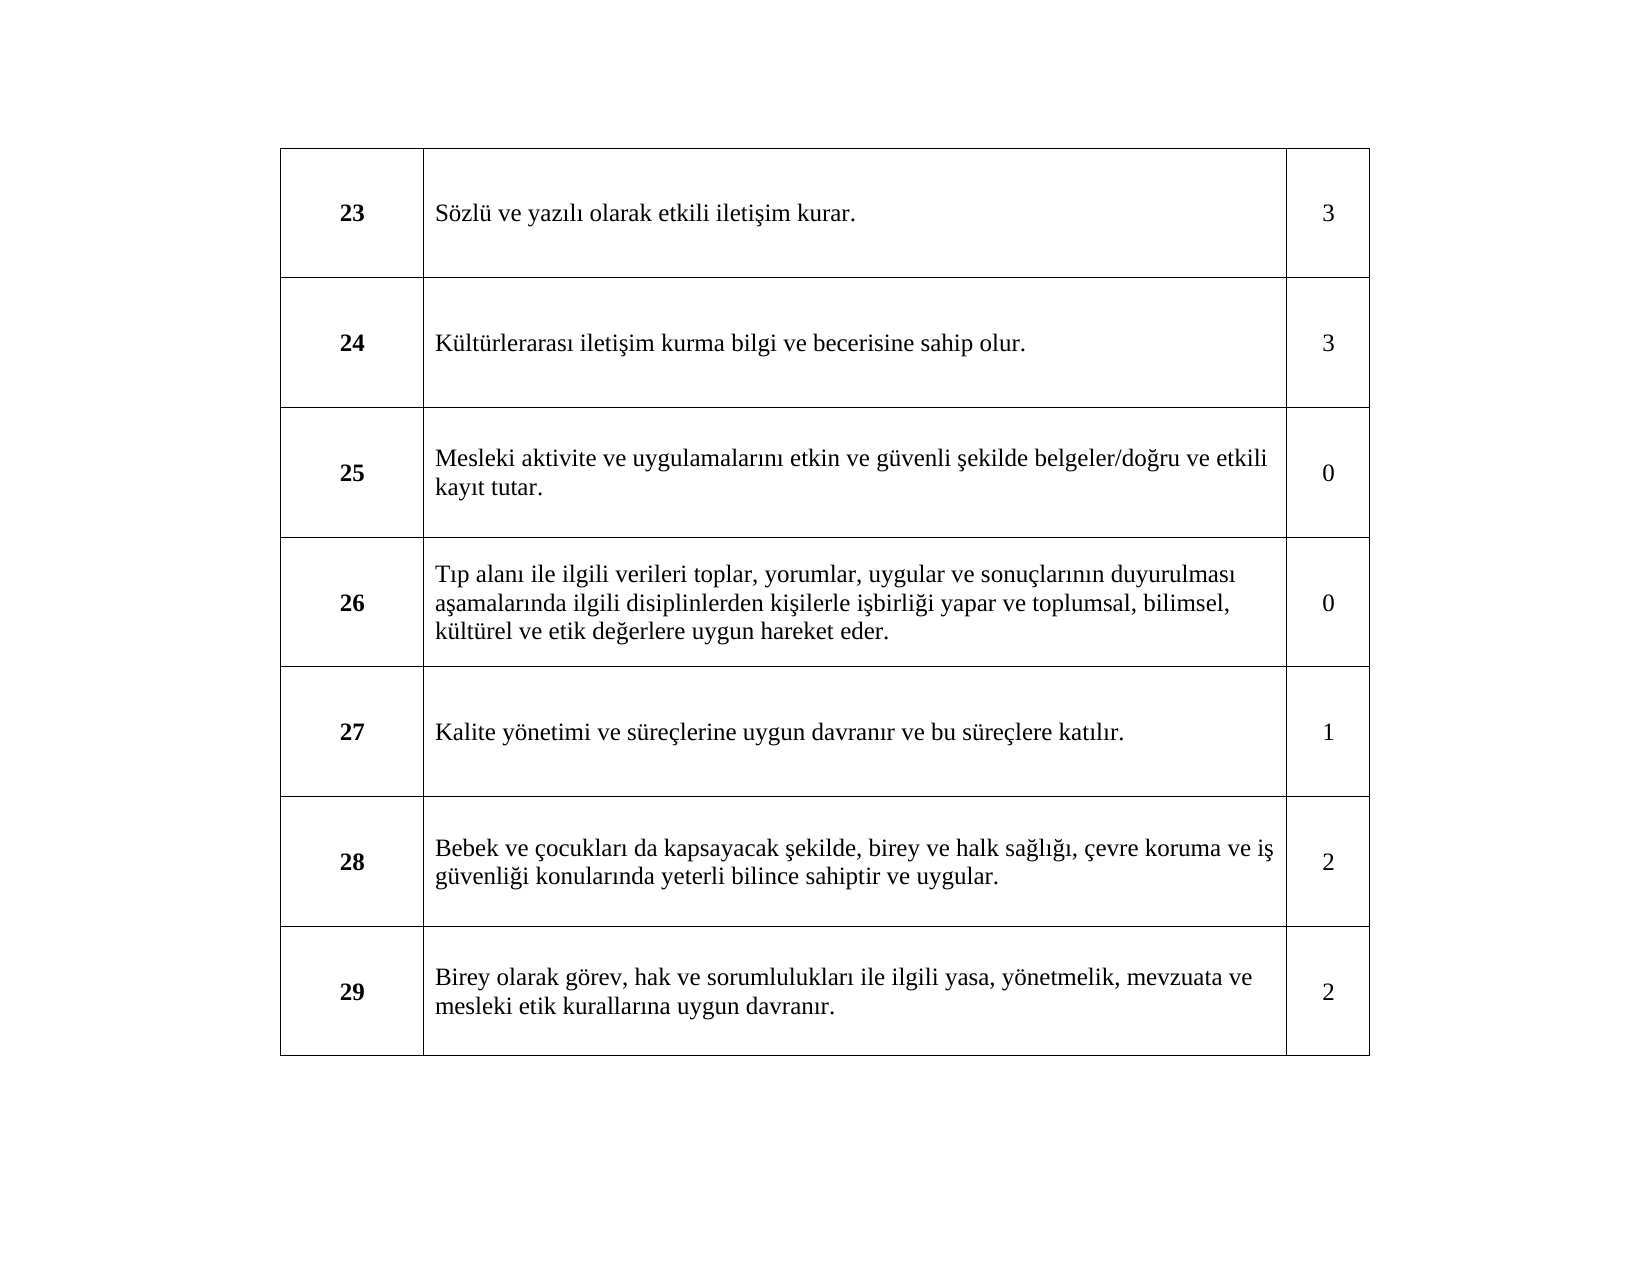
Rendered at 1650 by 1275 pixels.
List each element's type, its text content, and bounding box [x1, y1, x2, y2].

table_cell 0 [1287, 408, 1369, 537]
table_cell Mesleki aktivite ve uygulamalarını etkin ve güvenli şekilde belgeler/doğru ve etkili kayıt tutar. [424, 408, 1286, 537]
table_cell Sözlü ve yazılı olarak etkili iletişim kurar. [424, 149, 1286, 277]
table_cell Birey olarak görev, hak ve sorumlulukları ile ilgili yasa, yönetmelik, mevzuata ve mesleki etik kurallarına uygun davranır. [424, 927, 1286, 1055]
table_cell 2 [1287, 927, 1369, 1055]
table_cell 1 [1287, 667, 1369, 796]
table_cell 2 [1287, 797, 1369, 926]
table_cell 0 [1287, 538, 1369, 666]
table_cell 28 [281, 797, 423, 926]
table_cell Kültürlerarası iletişim kurma bilgi ve becerisine sahip olur. [424, 278, 1286, 407]
table_cell 3 [1287, 278, 1369, 407]
table_cell 26 [281, 538, 423, 666]
table_cell 25 [281, 408, 423, 537]
table_cell Tıp alanı ile ilgili verileri toplar, yorumlar, uygular ve sonuçlarının duyurulması aşamalarında ilgili disiplinlerden kişilerle işbirliği yapar ve toplumsal, bilimsel, kültürel ve etik değerlere uygun hareket eder. [424, 538, 1286, 666]
table_cell 24 [281, 278, 423, 407]
table_cell 3 [1287, 149, 1369, 277]
table_cell 27 [281, 667, 423, 796]
table_cell 29 [281, 927, 423, 1055]
table_cell Kalite yönetimi ve süreçlerine uygun davranır ve bu süreçlere katılır. [424, 667, 1286, 796]
table_cell 23 [281, 149, 423, 277]
table_cell Bebek ve çocukları da kapsayacak şekilde, birey ve halk sağlığı, çevre koruma ve iş güvenliği konularında yeterli bilince sahiptir ve uygular. [424, 797, 1286, 926]
